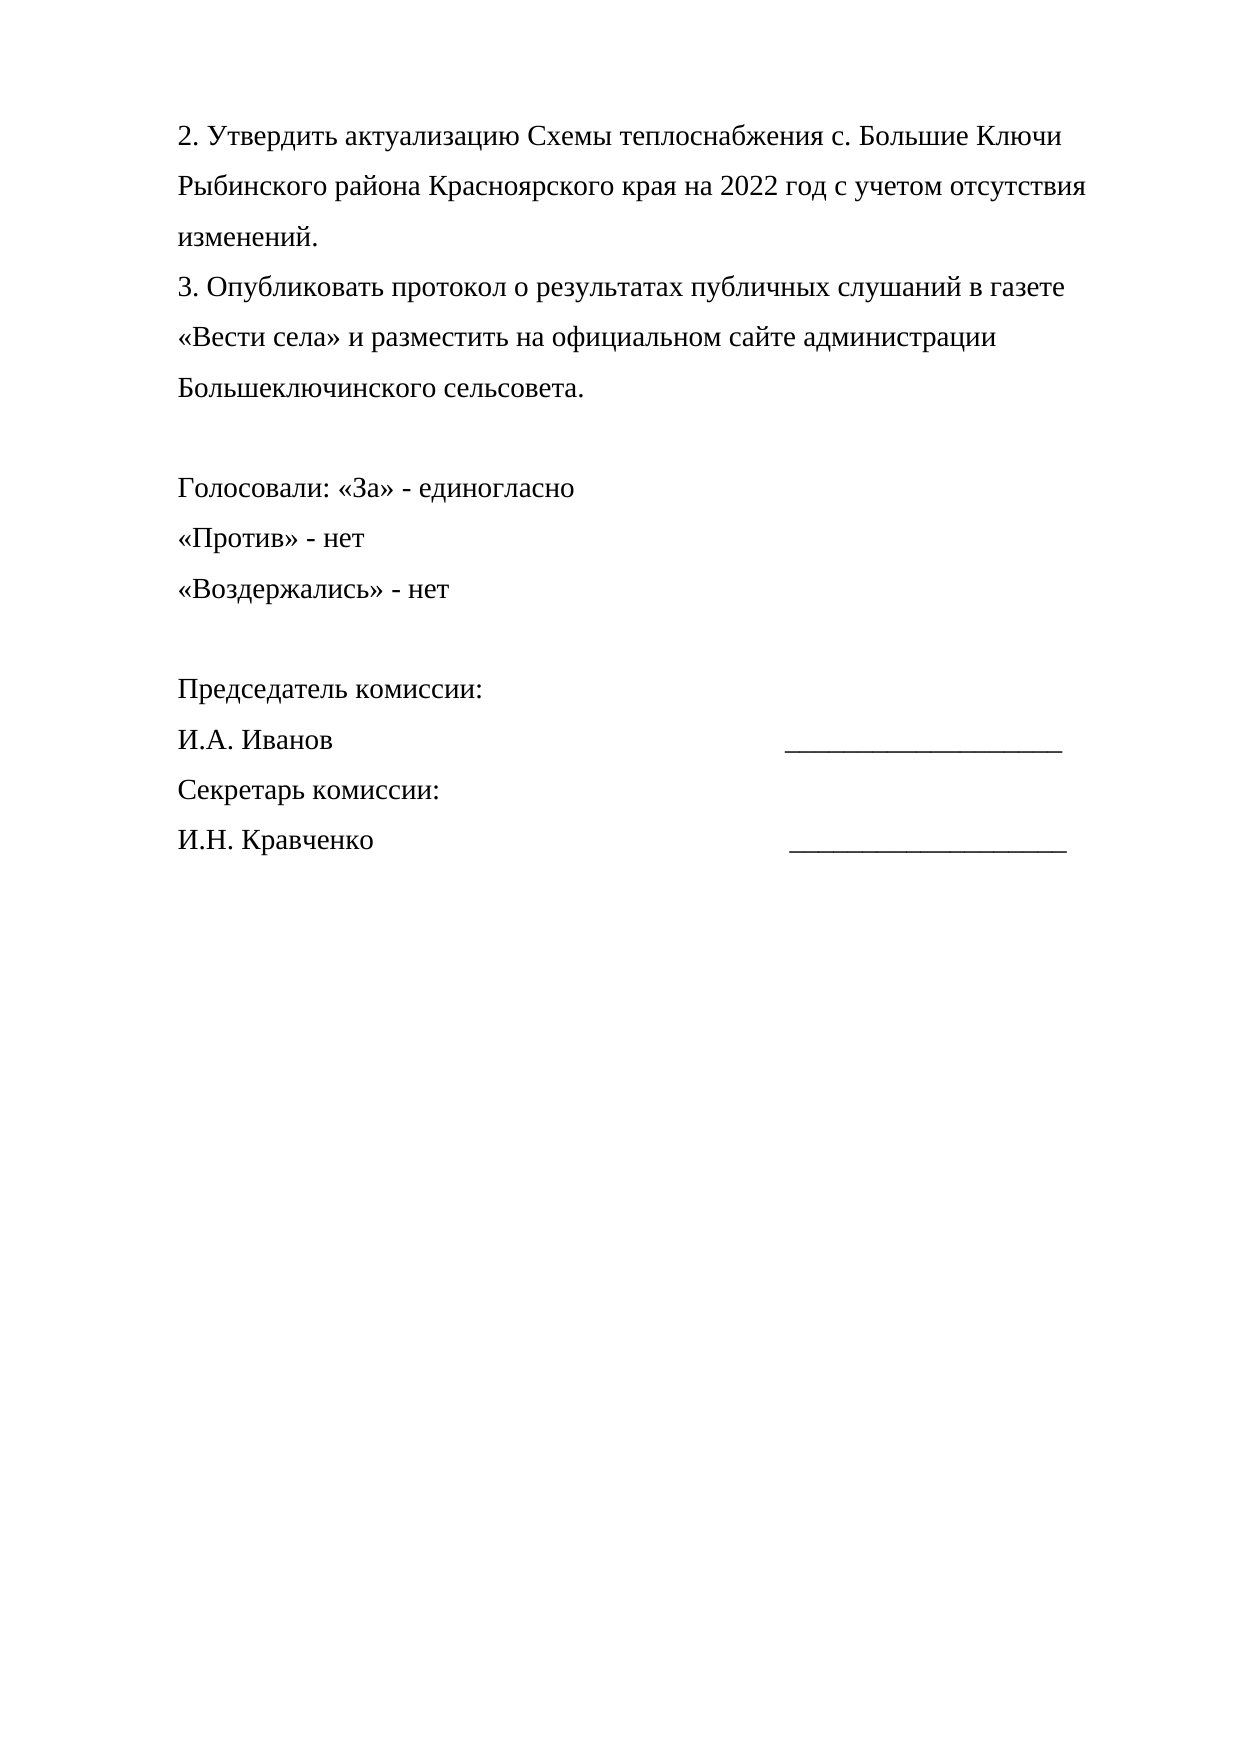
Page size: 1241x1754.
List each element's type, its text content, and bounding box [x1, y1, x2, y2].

text «Против» - нет [177, 521, 1152, 554]
text Большеключинского сельсовета. [177, 370, 1152, 403]
text «Воздержались» - нет [177, 571, 1152, 604]
text Секретарь комиссии: [177, 772, 1152, 806]
text Голосовали: «За» - единогласно [177, 470, 1152, 504]
text Рыбинского района Красноярского края на 2022 год с учетом отсутствия [177, 168, 1152, 202]
text И.А. Иванов ___________________ [177, 722, 1152, 755]
text И.Н. Кравченко ___________________ [177, 822, 1152, 856]
text 3. Опубликовать протокол о результатах публичных слушаний в газете [177, 269, 1152, 303]
text 2. Утвердить актуализацию Схемы теплоснабжения с. Большие Ключи [177, 118, 1152, 152]
text «Вести села» и разместить на официальном сайте администрации [177, 319, 1152, 353]
text изменений. [177, 219, 1152, 252]
text Председатель комиссии: [177, 672, 1152, 705]
